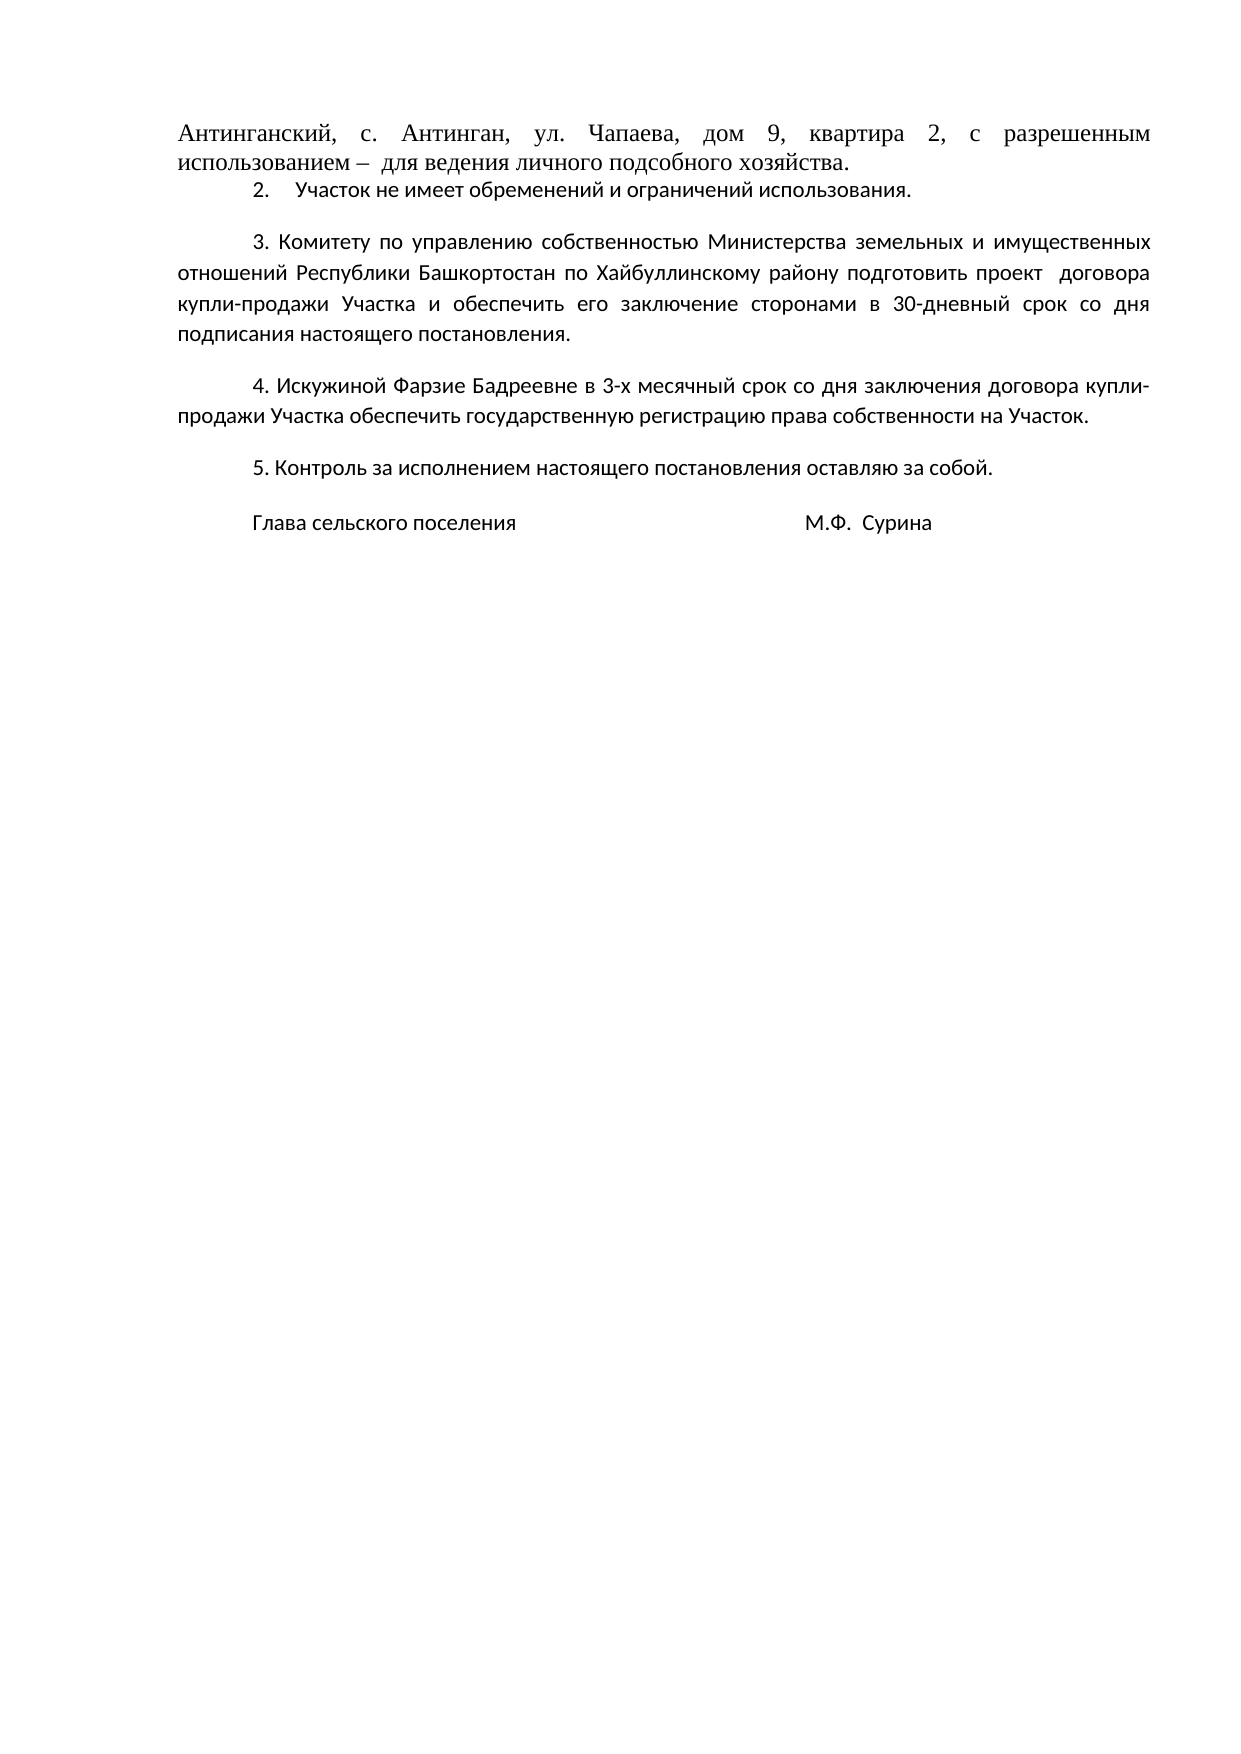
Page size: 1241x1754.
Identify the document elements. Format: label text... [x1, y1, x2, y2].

text 5. Контроль за исполнением настоящего постановления оставляю за собой. [177, 453, 1152, 481]
text 4. Искужиной Фарзие Бадреевне в 3-х месячный срок со дня заключения договора купли-продажи Участка обеспечить государственную регистрацию права собственности на Участок. [177, 371, 1152, 430]
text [177, 118, 1152, 176]
text 2. Участок не имеет обременений и ограничений использования. [177, 176, 1152, 204]
text 3. Комитету по управлению собственностью Министерства земельных и имущественных отношений Республики Башкортостан по Хайбуллинскому району подготовить проект договора купли-продажи Участка и обеспечить его заключение сторонами в 30-дневный срок со дня подписания настоящего постановления. [177, 227, 1152, 347]
text Глава сельского поселения М.Ф. Сурина [177, 508, 1152, 536]
